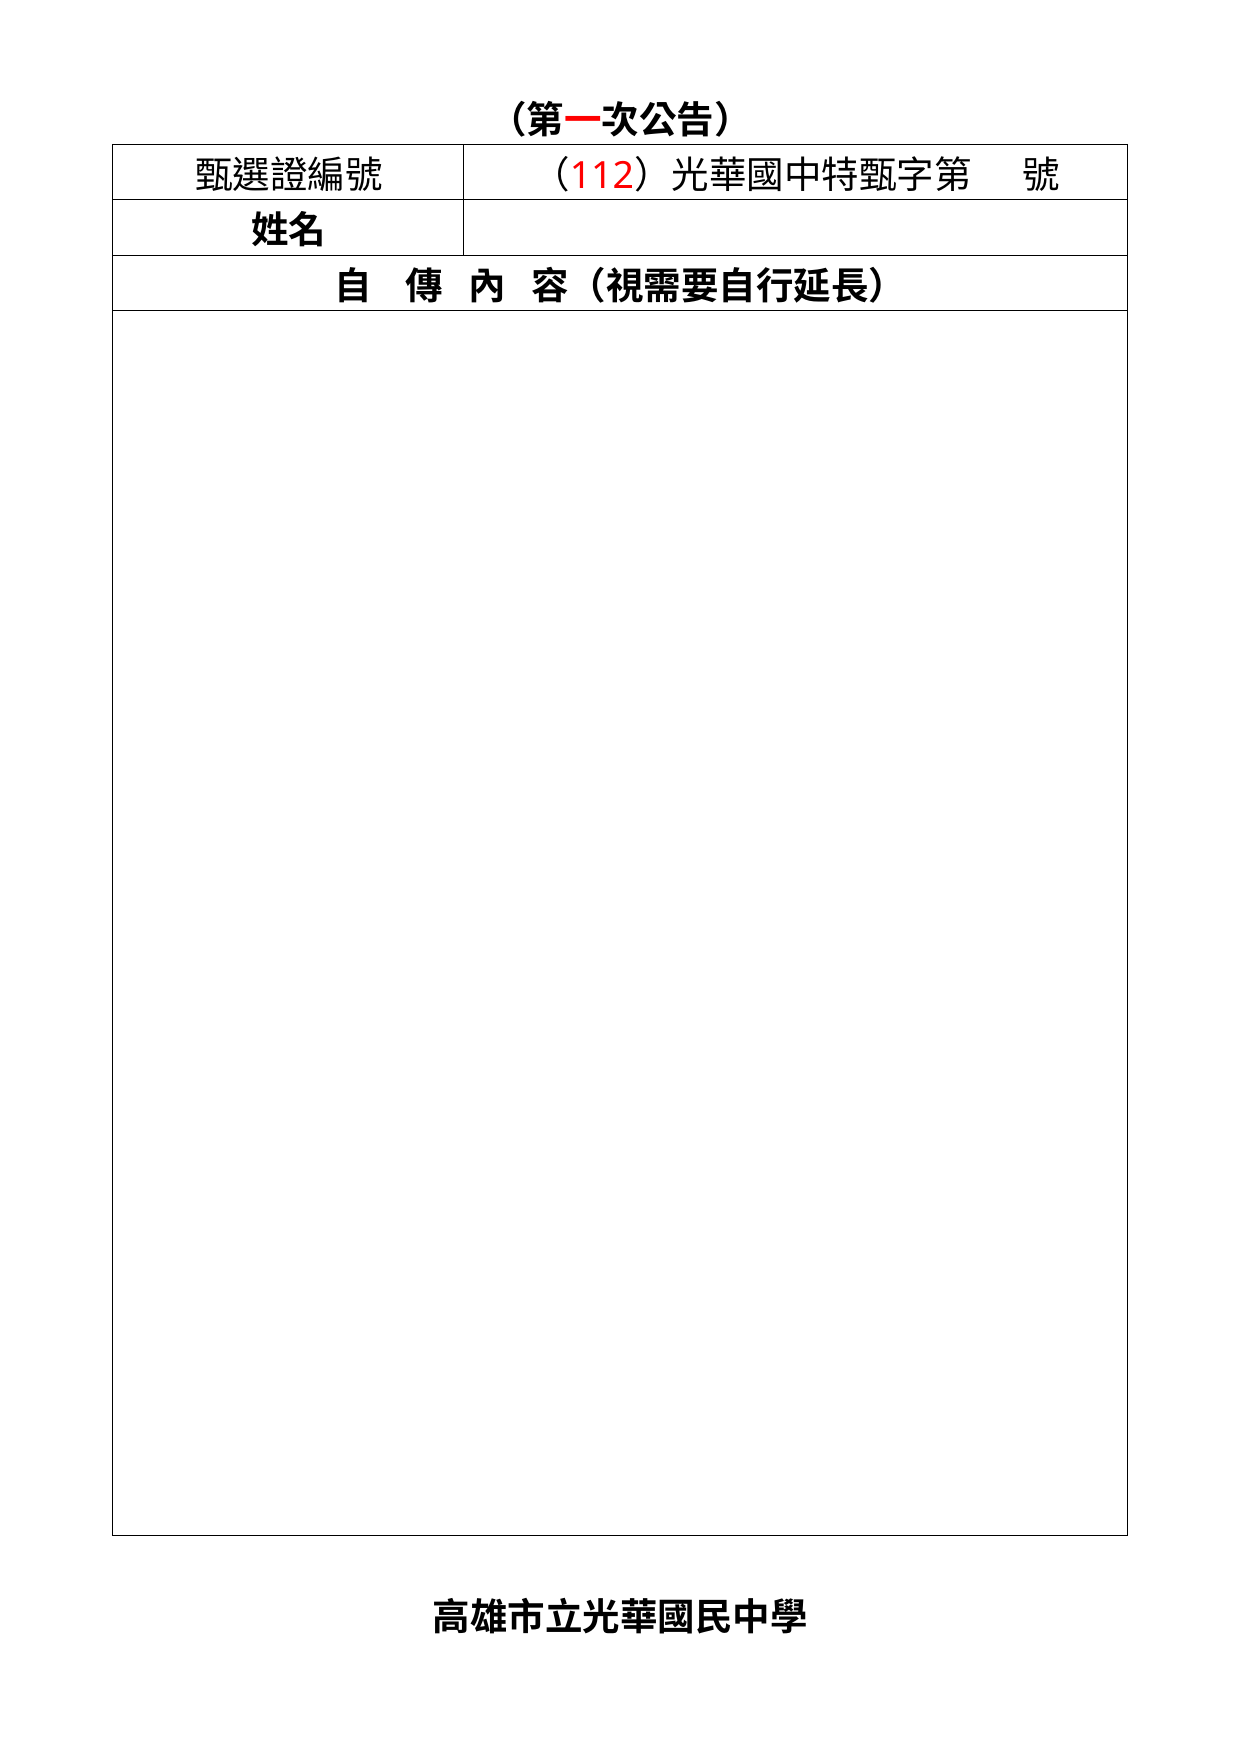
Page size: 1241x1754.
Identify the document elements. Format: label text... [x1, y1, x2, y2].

table_cell [113, 311, 1127, 1534]
text （第一次公告） [75, 89, 1165, 144]
table_header 甄選證編號 [113, 145, 463, 199]
table_cell 姓名 [113, 200, 463, 254]
table_header （112）光華國中特甄字第 號 [464, 145, 1127, 199]
table_cell 自 傳 內 容（視需要自行延長） [113, 256, 1127, 310]
text 高雄市立光華國民中學 [75, 1587, 1165, 1641]
table_cell [464, 200, 1127, 254]
